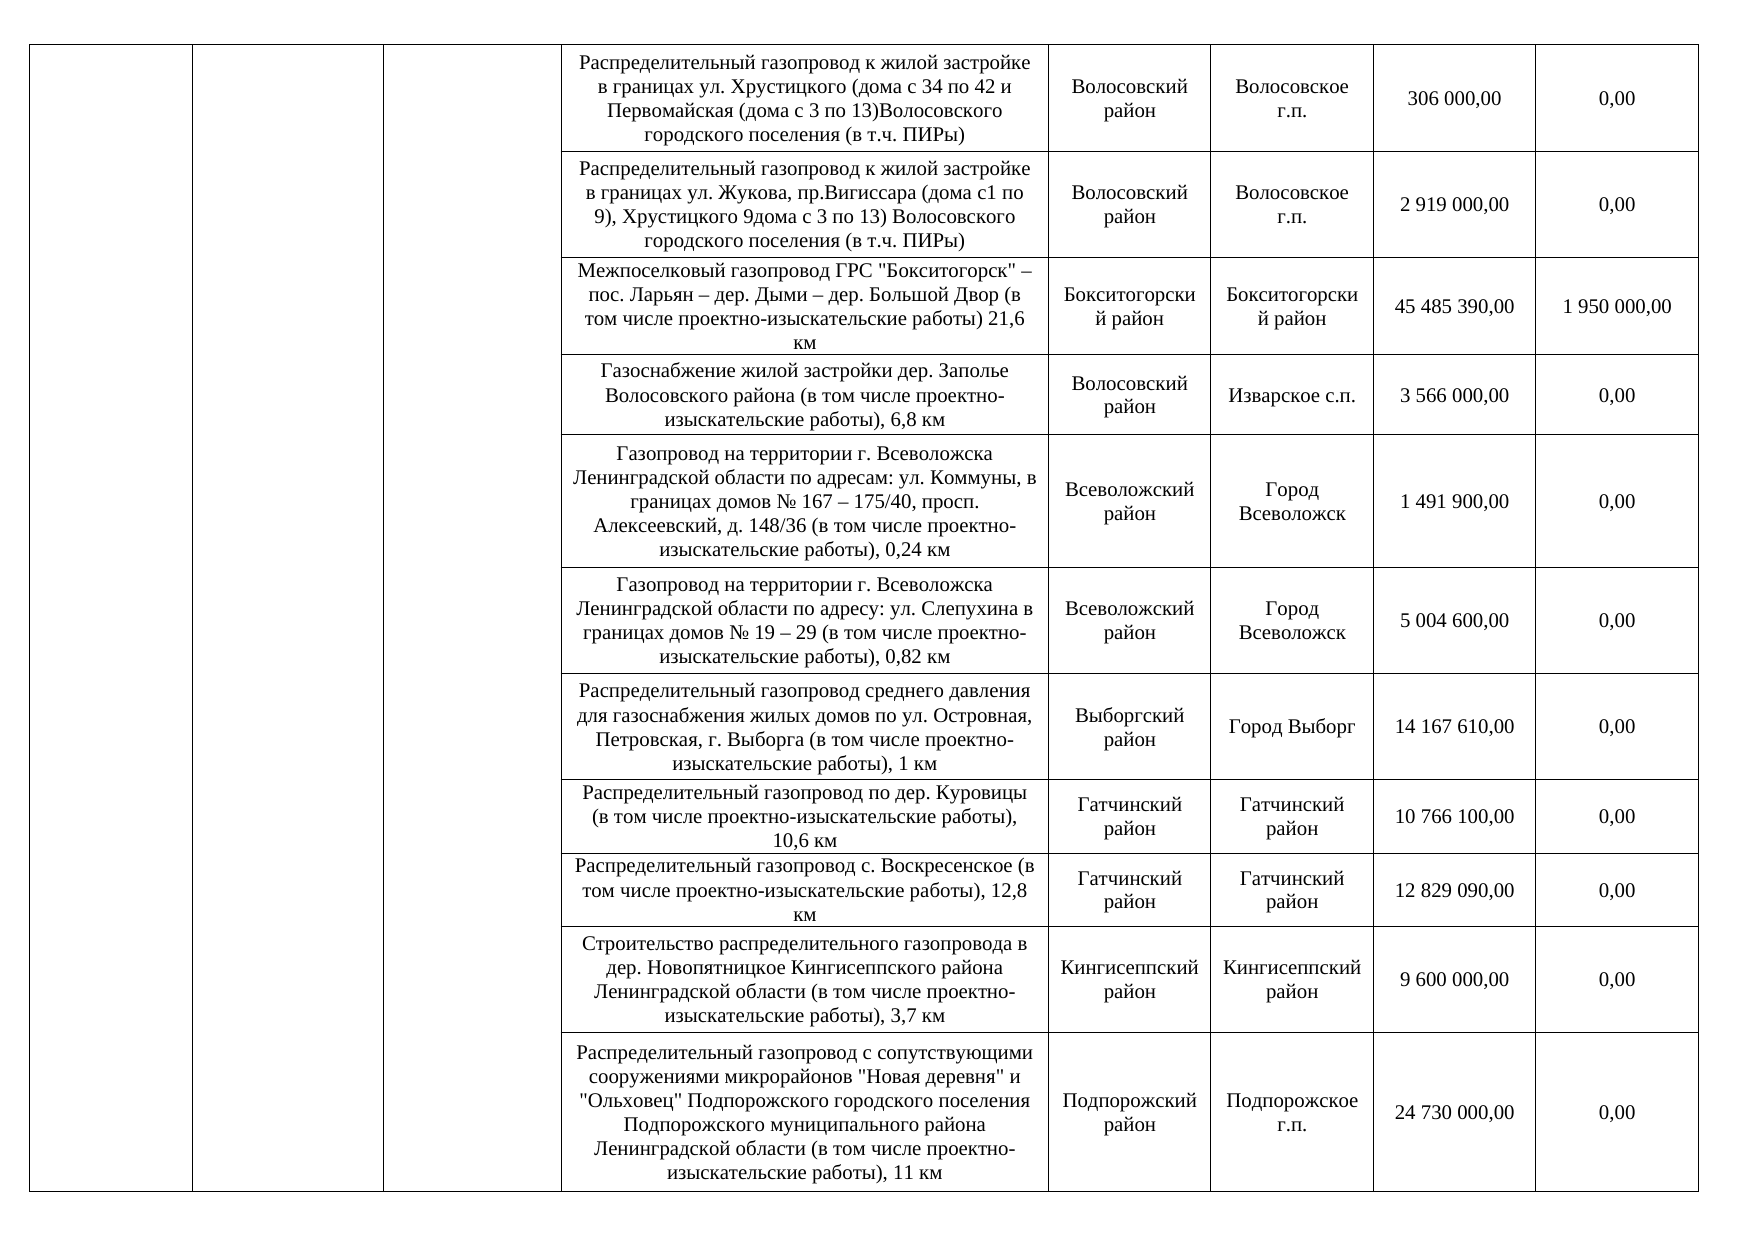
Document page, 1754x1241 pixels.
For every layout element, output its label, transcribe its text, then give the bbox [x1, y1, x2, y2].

table_cell Распределительный газопровод к жилой застройке в границах ул. Жукова, пр.Вигиссара (дома с1 по 9), Хрустицкого 9дома с 3 по 13) Волосовского городского поселения (в т.ч. ПИРы) [562, 152, 1048, 257]
table_cell 0,00 [1536, 152, 1698, 257]
table_cell Распределительный газопровод по дер. Куровицы (в том числе проектно-изыскательские работы), 10,6 км [562, 780, 1048, 852]
table_cell Всеволожский район [1049, 568, 1210, 673]
table_cell Гатчинский район [1211, 780, 1373, 852]
table_cell Газопровод на территории г. Всеволожска Ленинградской области по адресам: ул. Коммуны, в границах домов № 167 – 175/40, просп. Алексеевский, д. 148/36 (в том числе проектно-изыскательские работы), 0,24 км [562, 435, 1048, 567]
table_cell 306 000,00 [1374, 45, 1535, 151]
table_cell Волосовский район [1049, 355, 1210, 434]
table_cell Межпоселковый газопровод ГРС "Бокситогорск" – пос. Ларьян – дер. Дыми – дер. Большой Двор (в том числе проектно-изыскательские работы) 21,6 км [562, 258, 1048, 354]
table_cell 0,00 [1536, 45, 1698, 151]
table_cell 10 766 100,00 [1374, 780, 1535, 852]
table_cell 0,00 [1536, 355, 1698, 434]
table_cell 0,00 [1536, 1033, 1698, 1191]
table_cell 5 004 600,00 [1374, 568, 1535, 673]
table_cell Волосовское г.п. [1211, 152, 1373, 257]
table_cell Бокситогорский район [1211, 258, 1373, 354]
table_cell 0,00 [1536, 927, 1698, 1032]
table_cell Волосовский район [1049, 45, 1210, 151]
table_cell Распределительный газопровод к жилой застройке в границах ул. Хрустицкого (дома с 34 по 42 и Первомайская (дома с 3 по 13)Волосовского городского поселения (в т.ч. ПИРы) [562, 45, 1048, 151]
table_cell 0,00 [1536, 854, 1698, 926]
table_cell Распределительный газопровод с сопутствующими сооружениями микрорайонов "Новая деревня" и "Ольховец" Подпорожского городского поселения Подпорожского муниципального района Ленинградской области (в том числе проектно-изыскательские работы), 11 км [562, 1033, 1048, 1191]
table_cell Всеволожский район [1049, 435, 1210, 567]
table_cell Город Всеволожск [1211, 568, 1373, 673]
table_cell Бокситогорский район [1049, 258, 1210, 354]
table_cell Подпорожский район [1049, 1033, 1210, 1191]
table_cell Волосовский район [1049, 152, 1210, 257]
table_cell Город Всеволожск [1211, 435, 1373, 567]
table_cell Изварское с.п. [1211, 355, 1373, 434]
table_cell Гатчинский район [1049, 854, 1210, 926]
table_cell 9 600 000,00 [1374, 927, 1535, 1032]
table_cell 0,00 [1536, 435, 1698, 567]
table_cell Кингисеппский район [1049, 927, 1210, 1032]
table_cell Газопровод на территории г. Всеволожска Ленинградской области по адресу: ул. Слепухина в границах домов № 19 – 29 (в том числе проектно-изыскательские работы), 0,82 км [562, 568, 1048, 673]
table_cell 0,00 [1536, 780, 1698, 852]
table_cell Строительство распределительного газопровода в дер. Новопятницкое Кингисеппского района Ленинградской области (в том числе проектно-изыскательские работы), 3,7 км [562, 927, 1048, 1032]
table_cell 3 566 000,00 [1374, 355, 1535, 434]
table_cell 0,00 [1536, 674, 1698, 779]
table_cell Подпорожское г.п. [1211, 1033, 1373, 1191]
table_cell 24 730 000,00 [1374, 1033, 1535, 1191]
table_cell 12 829 090,00 [1374, 854, 1535, 926]
table_cell 45 485 390,00 [1374, 258, 1535, 354]
table_cell Выборгский район [1049, 674, 1210, 779]
table_cell 2 919 000,00 [1374, 152, 1535, 257]
table_cell 0,00 [1536, 568, 1698, 673]
table_cell Распределительный газопровод с. Воскресенское (в том числе проектно-изыскательские работы), 12,8 км [562, 854, 1048, 926]
table_cell Волосовское г.п. [1211, 45, 1373, 151]
table_cell 1 950 000,00 [1536, 258, 1698, 354]
table_cell Распределительный газопровод среднего давления для газоснабжения жилых домов по ул. Островная, Петровская, г. Выборга (в том числе проектно-изыскательские работы), 1 км [562, 674, 1048, 779]
table_cell Кингисеппский район [1211, 927, 1373, 1032]
table_cell 1 491 900,00 [1374, 435, 1535, 567]
table_cell Газоснабжение жилой застройки дер. Заполье Волосовского района (в том числе проектно-изыскательские работы), 6,8 км [562, 355, 1048, 434]
table_cell Гатчинский район [1211, 854, 1373, 926]
table_cell 14 167 610,00 [1374, 674, 1535, 779]
table_cell Гатчинский район [1049, 780, 1210, 852]
table_cell Город Выборг [1211, 674, 1373, 779]
